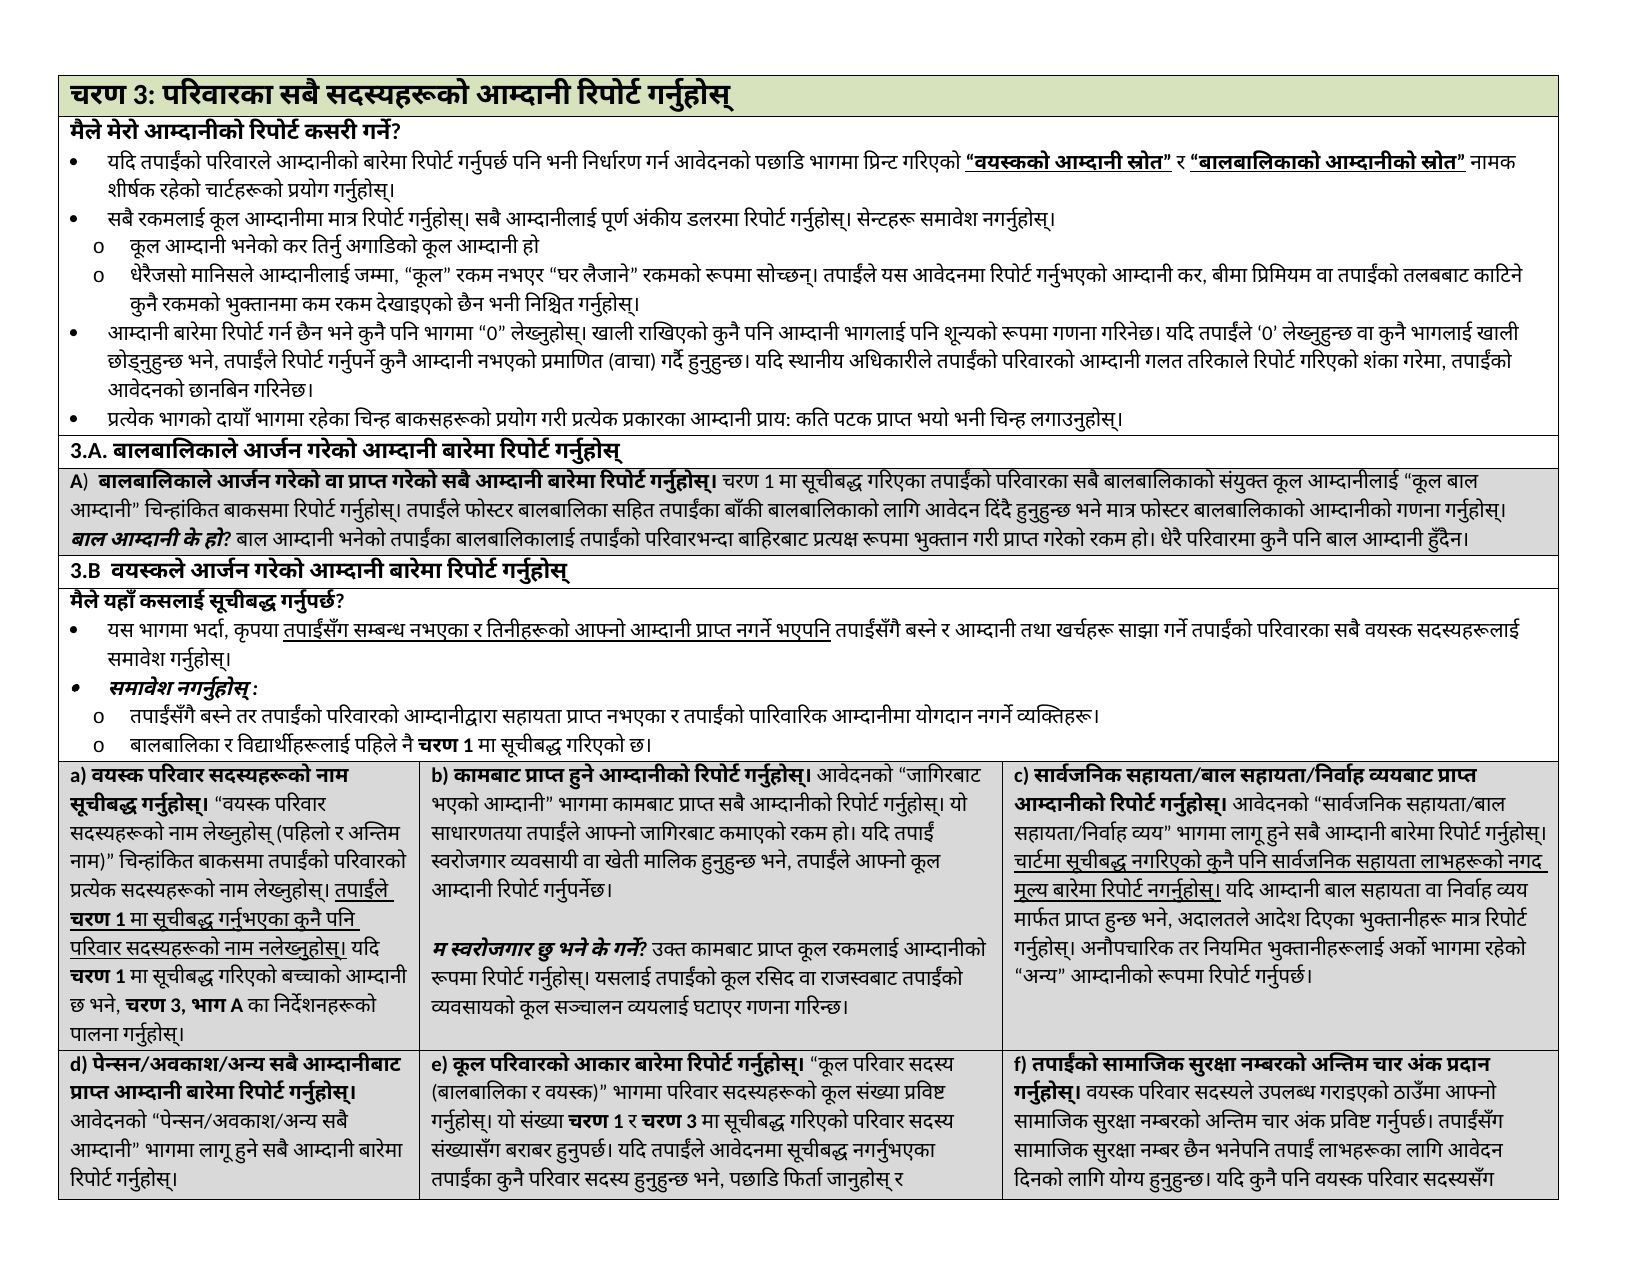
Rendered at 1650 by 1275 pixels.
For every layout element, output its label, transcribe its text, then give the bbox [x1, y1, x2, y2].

table_cell मैले मेरो आम्दानीको रिपोर्ट कसरी गर्ने? यदि तपाईंको परिवारले आम्दानीको बारेमा रिपोर्ट गर्नुपर्छ पनि भनी निर्धारण गर्न आवेदनको पछाडि भागमा प्रिन्ट गरिएको “वयस्कको आम्दानी स्रोत” र “बालबालिकाको आम्दानीको स्रोत” नामक शीर्षक रहेको चार्टहरूको प्रयोग गर्नुहोस्। सबै रकमलाई कूल आम्दानीमा मात्र रिपोर्ट गर्नुहोस्। सबै आम्दानीलाई पूर्ण अंकीय डलरमा रिपोर्ट गर्नुहोस्। सेन्टहरू समावेश नगर्नुहोस्। कूल आम्दानी भनेको कर तिर्नु अगाडिको कूल आम्दानी हो धेरैजसो मानिसले आम्दानीलाई जम्मा, “कूल” रकम नभएर “घर लैजाने” रकमको रूपमा सोच्छन्। तपाईंले यस आवेदनमा रिपोर्ट गर्नुभएको आम्दानी कर, बीमा प्रिमियम वा तपाईंको तलबबाट काटिने कुनै रकमको भुक्तानमा कम रकम देखाइएको छैन भनी निश्चित गर्नुहोस्। आम्दानी बारेमा रिपोर्ट गर्न छैन भने कुनै पनि भागमा “0” लेख्नुहोस्। खाली राखिएको कुनै पनि आम्दानी भागलाई पनि शून्यको रूपमा गणना गरिनेछ। यदि तपाईंले ‘0’ लेख्नुहुन्छ वा कुनै भागलाई खाली छोड्नुहुन्छ भने, तपाईंले रिपोर्ट गर्नुपर्ने कुनै आम्दानी नभएको प्रमाणित (वाचा) गर्दै हुनुहुन्छ। यदि स्थानीय अधिकारीले तपाईंको परिवारको आम्दानी गलत तरिकाले रिपोर्ट गरिएको शंका गरेमा, तपाईंको आवेदनको छानबिन गरिनेछ। प्रत्येक भागको दायाँ भागमा रहेका चिन्ह बाकसहरूको प्रयोग गरी प्रत्येक प्रकारका आम्दानी प्राय: कति पटक प्राप्त भयो भनी चिन्ह लगाउनुहोस्। [59, 117, 1558, 435]
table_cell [59, 1051, 419, 1199]
table_cell 3.B वयस्कले आर्जन गरेको आम्दानी बारेमा रिपोर्ट गर्नुहोस् [59, 556, 1558, 588]
table_header चरण 3: परिवारका सबै सदस्यहरूको आम्दानी रिपोर्ट गर्नुहोस् [59, 76, 1558, 116]
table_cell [1003, 1051, 1558, 1199]
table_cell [420, 1051, 1002, 1199]
table_cell c) सार्वजनिक सहायता/बाल सहायता/निर्वाह व्ययबाट प्राप्त आम्दानीको रिपोर्ट गर्नुहोस्। आवेदनको “सार्वजनिक सहायता/बाल सहायता/निर्वाह व्यय” भागमा लागू हुने सबै आम्दानी बारेमा रिपोर्ट गर्नुहोस्। चार्टमा सूचीबद्ध नगरिएको कुनै पनि सार्वजनिक सहायता लाभहरूको नगद मूल्य बारेमा रिपोर्ट नगर्नुहोस्। यदि आम्दानी बाल सहायता वा निर्वाह व्यय मार्फत प्राप्त हुन्छ भने, अदालतले आदेश दिएका भुक्तानीहरू मात्र रिपोर्ट गर्नुहोस्। अनौपचारिक तर नियमित भुक्तानीहरूलाई अर्को भागमा रहेको “अन्य” आम्दानीको रूपमा रिपोर्ट गर्नुपर्छ। [1003, 762, 1558, 1050]
table_cell A) बालबालिकाले आर्जन गरेको वा प्राप्त गरेको सबै आम्दानी बारेमा रिपोर्ट गर्नुहोस्। चरण 1 मा सूचीबद्ध गरिएका तपाईंको परिवारका सबै बालबालिकाको संयुक्त कूल आम्दानीलाई “कूल बाल आम्दानी” चिन्हांकित बाकसमा रिपोर्ट गर्नुहोस्। तपाईंले फोस्टर बालबालिका सहित तपाईंका बाँकी बालबालिकाको लागि आवेदन दिंदै हुनुहुन्छ भने मात्र फोस्टर बालबालिकाको आम्दानीको गणना गर्नुहोस्। बाल आम्दानी के हो? बाल आम्दानी भनेको तपाईंका बालबालिकालाई तपाईंको परिवारभन्दा बाहिरबाट प्रत्यक्ष रूपमा भुक्तान गरी प्राप्त गरेको रकम हो। धेरै परिवारमा कुनै पनि बाल आम्दानी हुँदैन। [59, 469, 1558, 555]
table_cell b) कामबाट प्राप्त हुने आम्दानीको रिपोर्ट गर्नुहोस्। आवेदनको “जागिरबाट भएको आम्दानी” भागमा कामबाट प्राप्त सबै आम्दानीको रिपोर्ट गर्नुहोस्। यो साधारणतया तपाईंले आफ्नो जागिरबाट कमाएको रकम हो। यदि तपाईं स्वरोजगार व्यवसायी वा खेती मालिक हुनुहुन्छ भने, तपाईंले आफ्नो कूल आम्दानी रिपोर्ट गर्नुपर्नेछ। म स्वरोजगार छु भने के गर्ने? उक्त कामबाट प्राप्त कूल रकमलाई आम्दानीको रूपमा रिपोर्ट गर्नुहोस्। यसलाई तपाईंको कूल रसिद वा राजस्वबाट तपाईंको व्यवसायको कूल सञ्चालन व्ययलाई घटाएर गणना गरिन्छ। [420, 762, 1002, 1050]
table_cell 3.A. बालबालिकाले आर्जन गरेको आम्दानी बारेमा रिपोर्ट गर्नुहोस् [59, 436, 1558, 468]
table_cell a) वयस्क परिवार सदस्यहरूको नाम सूचीबद्ध गर्नुहोस्। “वयस्क परिवार सदस्यहरूको नाम लेख्नुहोस् (पहिलो र अन्तिम नाम)” चिन्हांकित बाकसमा तपाईंको परिवारको प्रत्येक सदस्यहरूको नाम लेख्नुहोस्। तपाईंले चरण 1 मा सूचीबद्ध गर्नुभएका कुनै पनि परिवार सदस्यहरूको नाम नलेख्नुहोस्। यदि चरण 1 मा सूचीबद्ध गरिएको बच्चाको आम्दानी छ भने, चरण 3, भाग A का निर्देशनहरूको पालना गर्नुहोस्। [59, 762, 419, 1050]
table_cell मैले यहाँ कसलाई सूचीबद्ध गर्नुपर्छ? यस भागमा भर्दा, कृपया तपाईंसँग सम्बन्ध नभएका र तिनीहरूको आफ्नो आम्दानी प्राप्त नगर्ने भएपनि तपाईंसँगै बस्ने र आम्दानी तथा खर्चहरू साझा गर्ने तपाईंको परिवारका सबै वयस्क सदस्यहरूलाई समावेश गर्नुहोस्। समावेश नगर्नुहोस् : तपाईंसँगै बस्ने तर तपाईंको परिवारको आम्दानीद्वारा सहायता प्राप्त नभएका र तपाईंको पारिवारिक आम्दानीमा योगदान नगर्ने व्यक्तिहरू। बालबालिका र विद्यार्थीहरूलाई पहिले नै चरण 1 मा सूचीबद्ध गरिएको छ। [59, 589, 1558, 761]
